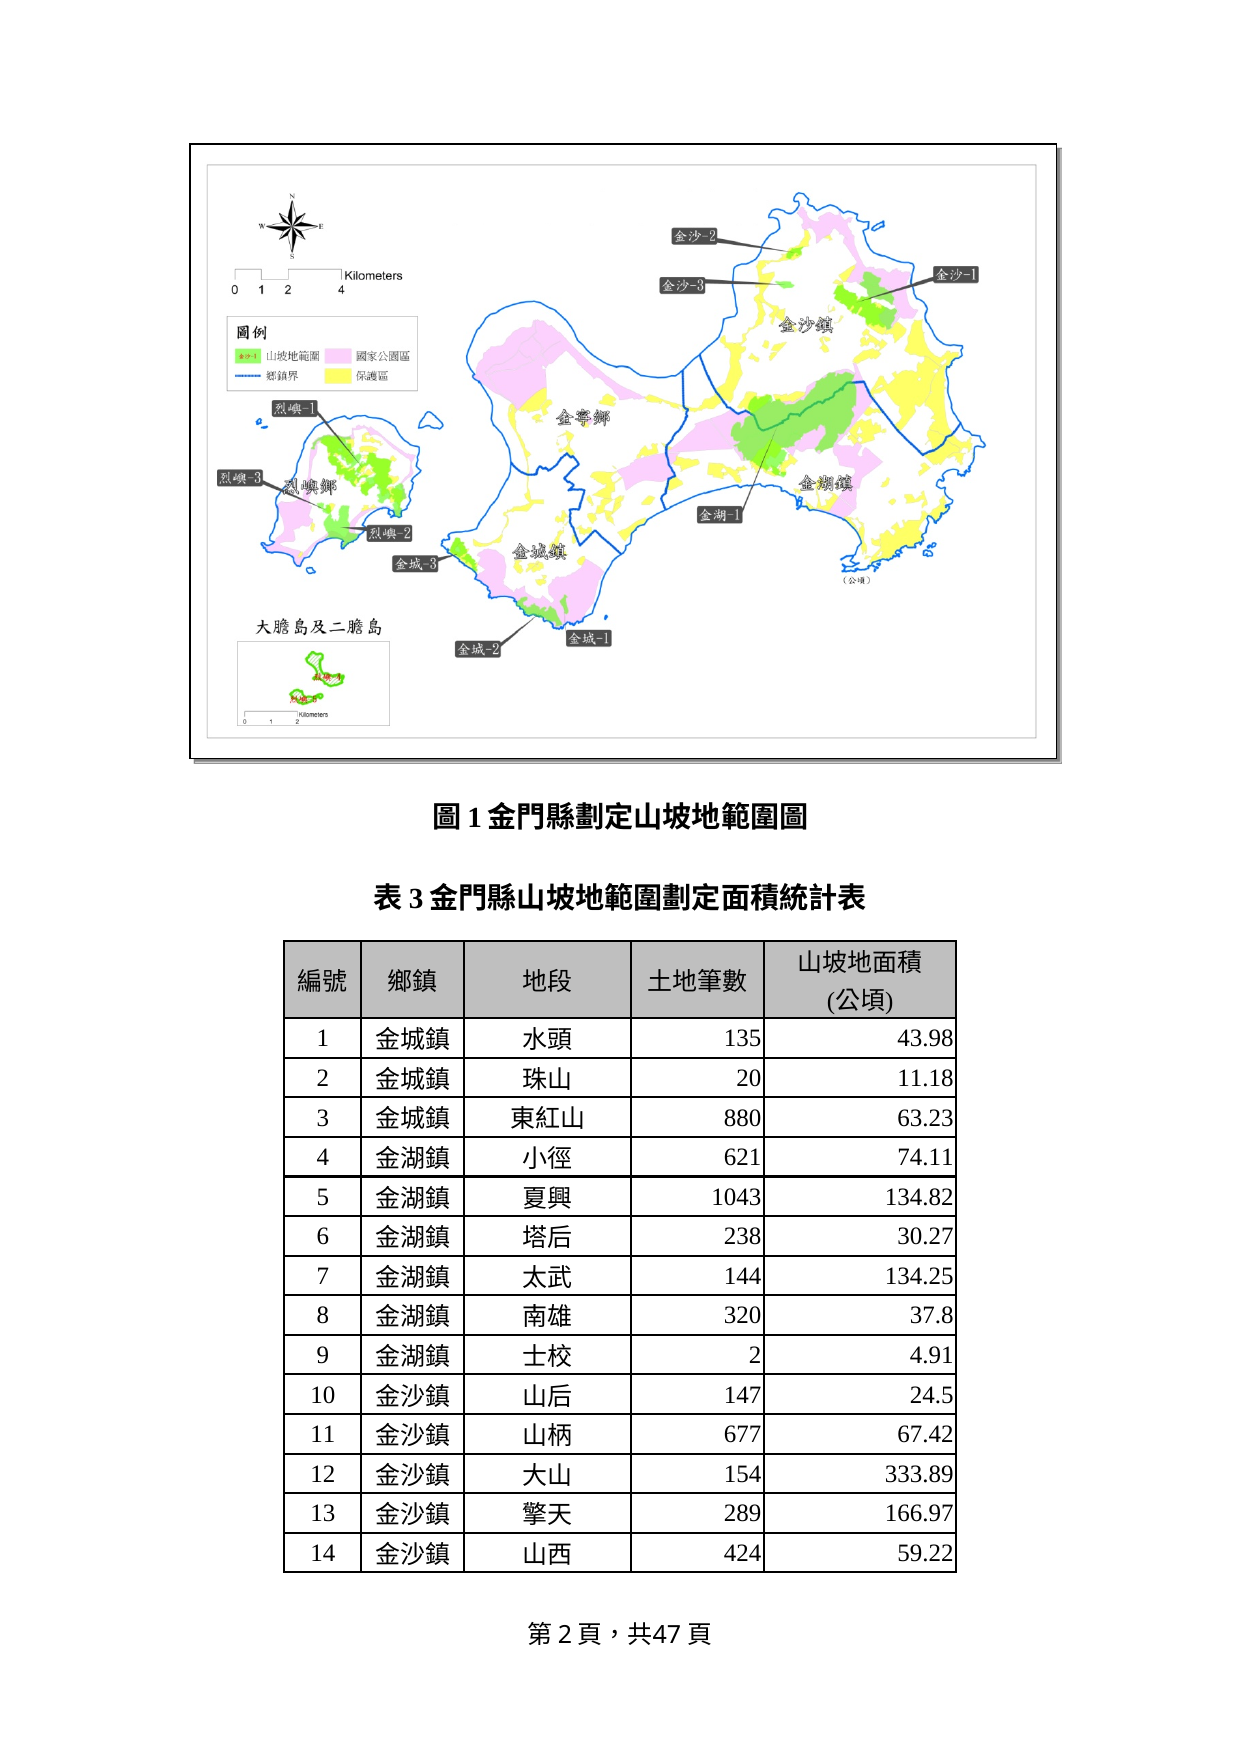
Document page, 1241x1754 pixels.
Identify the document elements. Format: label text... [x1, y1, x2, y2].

table_cell 144 [632, 1257, 763, 1294]
text 圖1金門縣劃定山坡地範圍圖 [187, 777, 1053, 852]
table_cell 6 [285, 1217, 360, 1254]
table_cell 金湖鎮 [362, 1138, 463, 1175]
table_cell 太武 [465, 1257, 630, 1294]
table_cell 11.18 [765, 1059, 955, 1096]
table_cell 夏興 [465, 1178, 630, 1215]
table_cell 166.97 [765, 1494, 955, 1532]
picture [191, 145, 1056, 758]
table_cell 30.27 [765, 1217, 955, 1254]
table_cell 24.5 [765, 1375, 955, 1413]
table_cell 金沙鎮 [362, 1375, 463, 1413]
table_cell 333.89 [765, 1455, 955, 1492]
table_cell 9 [285, 1336, 360, 1373]
table_cell 擎天 [465, 1494, 630, 1532]
table_cell 金湖鎮 [362, 1217, 463, 1254]
table_cell 238 [632, 1217, 763, 1254]
table_cell 金湖鎮 [362, 1257, 463, 1294]
table_cell 10 [285, 1375, 360, 1413]
table_cell 山柄 [465, 1415, 630, 1452]
table_cell 小徑 [465, 1138, 630, 1175]
table_cell 1 [285, 1019, 360, 1057]
table_cell 東紅山 [465, 1098, 630, 1136]
table_cell 74.11 [765, 1138, 955, 1175]
table_cell 289 [632, 1494, 763, 1532]
table_cell 135 [632, 1019, 763, 1057]
table_cell 134.82 [765, 1178, 955, 1215]
table_cell 山西 [465, 1534, 630, 1571]
table_cell 金沙鎮 [362, 1415, 463, 1452]
table_cell 金城鎮 [362, 1059, 463, 1096]
table_cell 134.25 [765, 1257, 955, 1294]
text 表3金門縣山坡地範圍劃定面積統計表 [187, 859, 1053, 934]
table_cell 37.8 [765, 1296, 955, 1334]
table_cell 20 [632, 1059, 763, 1096]
table_header 鄉鎮 [362, 942, 463, 1017]
table_cell 59.22 [765, 1534, 955, 1571]
table_cell 5 [285, 1178, 360, 1215]
table_cell 67.42 [765, 1415, 955, 1452]
table_cell 14 [285, 1534, 360, 1571]
table_cell 金沙鎮 [362, 1534, 463, 1571]
table_cell 11 [285, 1415, 360, 1452]
table_header 地段 [465, 942, 630, 1017]
table_cell 424 [632, 1534, 763, 1571]
table_cell 12 [285, 1455, 360, 1492]
table_cell 南雄 [465, 1296, 630, 1334]
table_cell 珠山 [465, 1059, 630, 1096]
table_cell 金湖鎮 [362, 1296, 463, 1334]
table_cell 山后 [465, 1375, 630, 1413]
table_cell 677 [632, 1415, 763, 1452]
table_cell 147 [632, 1375, 763, 1413]
table_cell 8 [285, 1296, 360, 1334]
table_cell 士校 [465, 1336, 630, 1373]
table_cell 金湖鎮 [362, 1178, 463, 1215]
table_cell 880 [632, 1098, 763, 1136]
table_cell 1043 [632, 1178, 763, 1215]
table_cell 4 [285, 1138, 360, 1175]
table_cell 2 [285, 1059, 360, 1096]
table_cell 金城鎮 [362, 1019, 463, 1057]
table_cell 7 [285, 1257, 360, 1294]
table_header 編號 [285, 942, 360, 1017]
table_cell 2 [632, 1336, 763, 1373]
table_cell 621 [632, 1138, 763, 1175]
table_cell 大山 [465, 1455, 630, 1492]
table_cell 3 [285, 1098, 360, 1136]
table_cell 43.98 [765, 1019, 955, 1057]
table_cell 金沙鎮 [362, 1455, 463, 1492]
table_cell 63.23 [765, 1098, 955, 1136]
table_header 土地筆數 [632, 942, 763, 1017]
table_cell 320 [632, 1296, 763, 1334]
table_cell 塔后 [465, 1217, 630, 1254]
table_header 山坡地面積 (公頃) [765, 942, 955, 1017]
table_cell 金沙鎮 [362, 1494, 463, 1532]
table_cell 金城鎮 [362, 1098, 463, 1136]
table_cell 水頭 [465, 1019, 630, 1057]
table_cell 4.91 [765, 1336, 955, 1373]
table_cell 金湖鎮 [362, 1336, 463, 1373]
table_cell 154 [632, 1455, 763, 1492]
table_cell 13 [285, 1494, 360, 1532]
